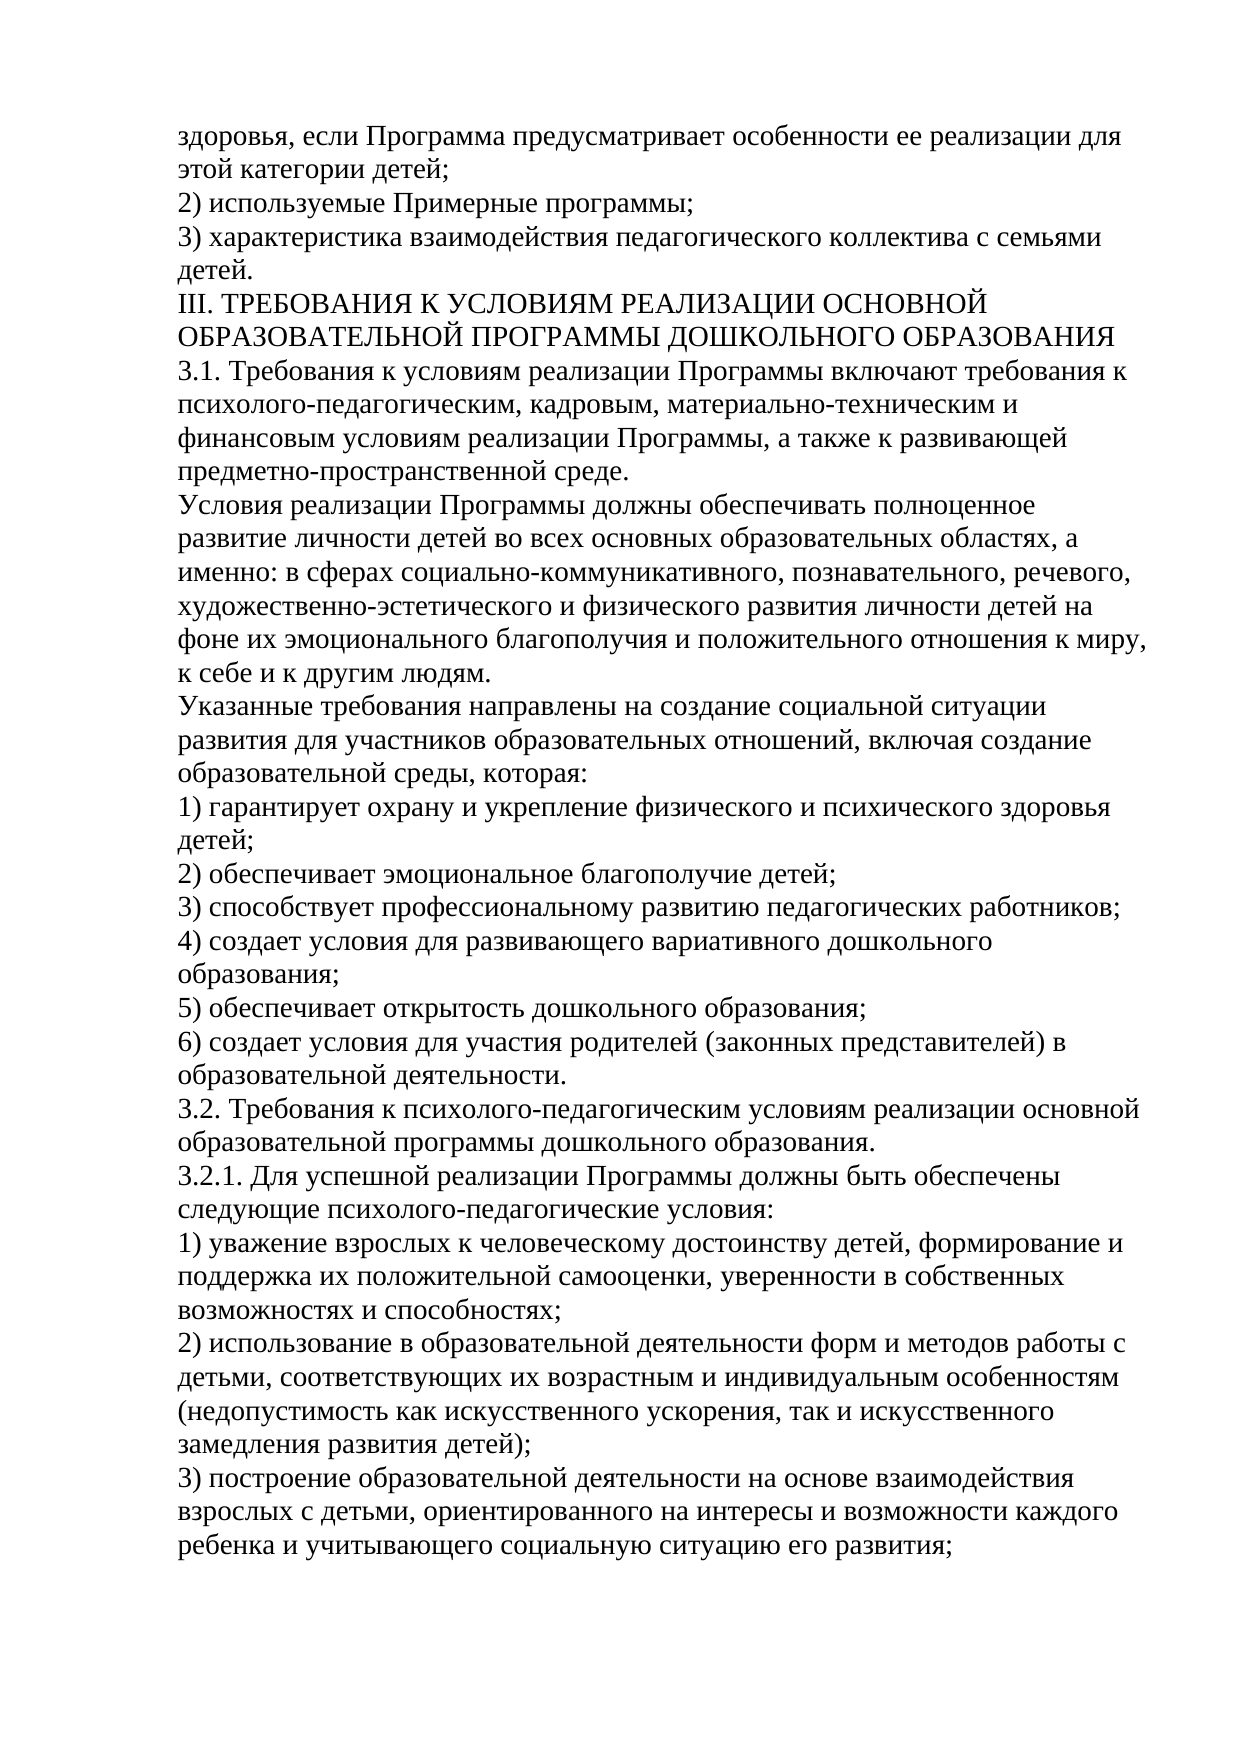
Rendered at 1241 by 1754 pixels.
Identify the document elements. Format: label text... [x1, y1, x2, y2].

text 2) используемые Примерные программы; [177, 185, 1152, 219]
text 3) способствует профессиональному развитию педагогических работников; [177, 889, 1152, 923]
text 2) обеспечивает эмоциональное благополучие детей; [177, 856, 1152, 889]
text Условия реализации Программы должны обеспечивать полноценное развитие личности детей во всех основных образовательных областях, а именно: в сферах социально-коммуникативного, познавательного, речевого, художественно-эстетического и физического развития личности детей на фоне их эмоционального благополучия и положительного отношения к миру, к себе и к другим людям. [177, 487, 1152, 688]
text 6) создает условия для участия родителей (законных представителей) в образовательной деятельности. [177, 1024, 1152, 1091]
text 3.2.1. Для успешной реализации Программы должны быть обеспечены следующие психолого-педагогические условия: [177, 1158, 1152, 1225]
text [177, 118, 1152, 185]
text 4) создает условия для развивающего вариативного дошкольного образования; [177, 923, 1152, 990]
text 3) характеристика взаимодействия педагогического коллектива с семьями детей. [177, 219, 1152, 286]
text 1) гарантирует охрану и укрепление физического и психического здоровья детей; [177, 789, 1152, 856]
text III. ТРЕБОВАНИЯ К УСЛОВИЯМ РЕАЛИЗАЦИИ ОСНОВНОЙ ОБРАЗОВАТЕЛЬНОЙ ПРОГРАММЫ ДОШКОЛЬНОГО ОБРАЗОВАНИЯ [177, 286, 1152, 353]
text Указанные требования направлены на создание социальной ситуации развития для участников образовательных отношений, включая создание образовательной среды, которая: [177, 688, 1152, 789]
text 3.2. Требования к психолого-педагогическим условиям реализации основной образовательной программы дошкольного образования. [177, 1091, 1152, 1158]
text 3.1. Требования к условиям реализации Программы включают требования к психолого-педагогическим, кадровым, материально-техническим и финансовым условиям реализации Программы, а также к развивающей предметно-пространственной среде. [177, 353, 1152, 487]
text 2) использование в образовательной деятельности форм и методов работы с детьми, соответствующих их возрастным и индивидуальным особенностям (недопустимость как искусственного ускорения, так и искусственного замедления развития детей); [177, 1326, 1152, 1460]
text 1) уважение взрослых к человеческому достоинству детей, формирование и поддержка их положительной самооценки, уверенности в собственных возможностях и способностях; [177, 1225, 1152, 1326]
text 3) построение образовательной деятельности на основе взаимодействия взрослых с детьми, ориентированного на интересы и возможности каждого ребенка и учитывающего социальную ситуацию его развития; [177, 1460, 1152, 1560]
text 5) обеспечивает открытость дошкольного образования; [177, 990, 1152, 1024]
